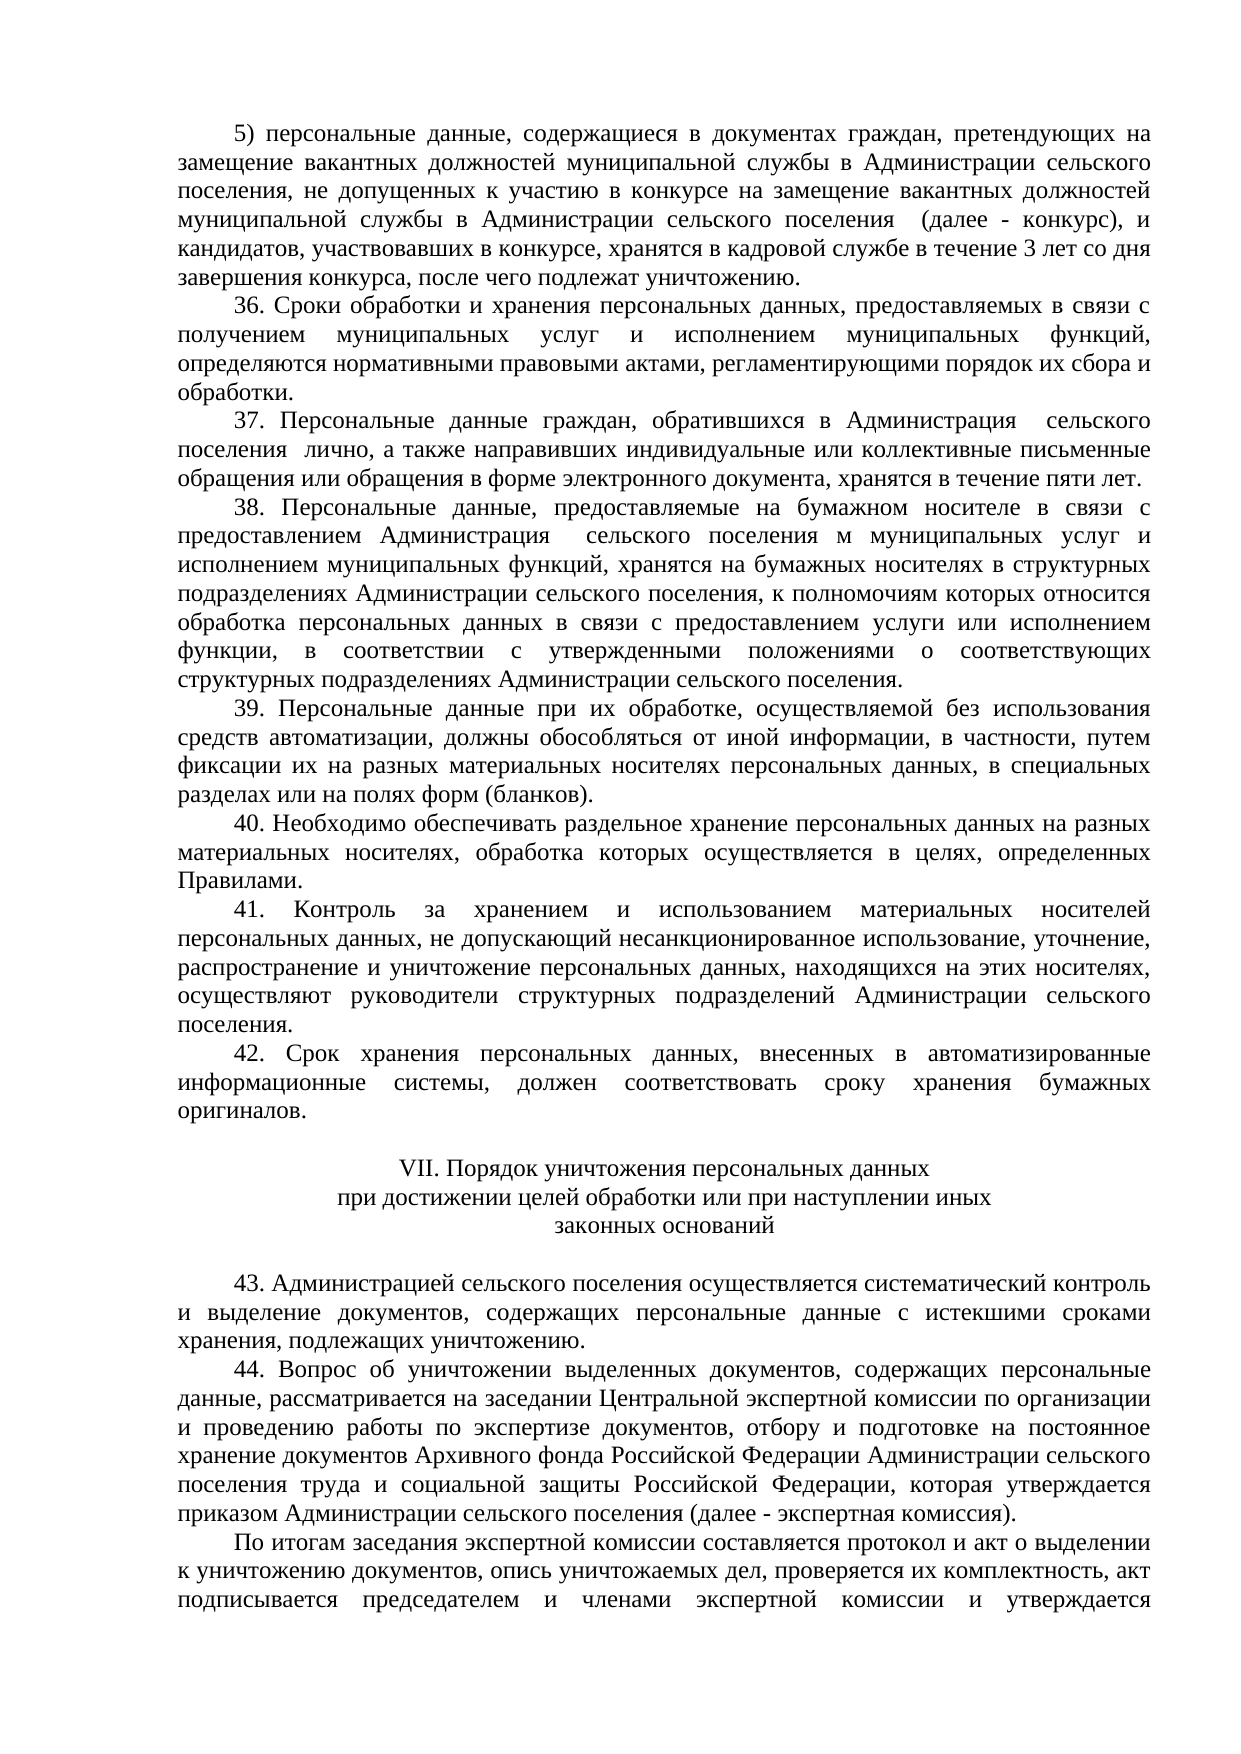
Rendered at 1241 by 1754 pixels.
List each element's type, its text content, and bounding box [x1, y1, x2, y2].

text 37. Персональные данные граждан, обратившихся в Администрация сельского поселения лично, а также направивших индивидуальные или коллективные письменные обращения или обращения в форме электронного документа, хранятся в течение пяти лет. [177, 406, 1152, 492]
text VII. Порядок уничтожения персональных данных [177, 1153, 1152, 1182]
text 44. Вопрос об уничтожении выделенных документов, содержащих персональные данные, рассматривается на заседании Центральной экспертной комиссии по организации и проведению работы по экспертизе документов, отбору и подготовке на постоянное хранение документов Архивного фонда Российской Федерации Администрации сельского поселения труда и социальной защиты Российской Федерации, которая утверждается приказом Администрации сельского поселения (далее - экспертная комиссия). [177, 1354, 1152, 1527]
text 5) персональные данные, содержащиеся в документах граждан, претендующих на замещение вакантных должностей муниципальной службы в Администрации сельского поселения, не допущенных к участию в конкурсе на замещение вакантных должностей муниципальной службы в Администрации сельского поселения (далее - конкурс), и кандидатов, участвовавших в конкурсе, хранятся в кадровой службе в течение 3 лет со дня завершения конкурса, после чего подлежат уничтожению. [177, 118, 1152, 291]
text 41. Контроль за хранением и использованием материальных носителей персональных данных, не допускающий несанкционированное использование, уточнение, распространение и уничтожение персональных данных, находящихся на этих носителях, осуществляют руководители структурных подразделений Администрации сельского поселения. [177, 894, 1152, 1038]
text законных оснований [177, 1211, 1152, 1239]
text 42. Срок хранения персональных данных, внесенных в автоматизированные информационные системы, должен соответствовать сроку хранения бумажных оригиналов. [177, 1038, 1152, 1124]
text при достижении целей обработки или при наступлении иных [177, 1182, 1152, 1211]
text 36. Сроки обработки и хранения персональных данных, предоставляемых в связи с получением муниципальных услуг и исполнением муниципальных функций, определяются нормативными правовыми актами, регламентирующими порядок их сбора и обработки. [177, 291, 1152, 406]
text 38. Персональные данные, предоставляемые на бумажном носителе в связи с предоставлением Администрация сельского поселения м муниципальных услуг и исполнением муниципальных функций, хранятся на бумажных носителях в структурных подразделениях Администрации сельского поселения, к полномочиям которых относится обработка персональных данных в связи с предоставлением услуги или исполнением функции, в соответствии с утвержденными положениями о соответствующих структурных подразделениях Администрации сельского поселения. [177, 492, 1152, 693]
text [177, 1527, 1152, 1613]
text 43. Администрацией сельского поселения осуществляется систематический контроль и выделение документов, содержащих персональные данные с истекшими сроками хранения, подлежащих уничтожению. [177, 1268, 1152, 1354]
text 40. Необходимо обеспечивать раздельное хранение персональных данных на разных материальных носителях, обработка которых осуществляется в целях, определенных Правилами. [177, 808, 1152, 894]
text 39. Персональные данные при их обработке, осуществляемой без использования средств автоматизации, должны обособляться от иной информации, в частности, путем фиксации их на разных материальных носителях персональных данных, в специальных разделах или на полях форм (бланков). [177, 693, 1152, 808]
